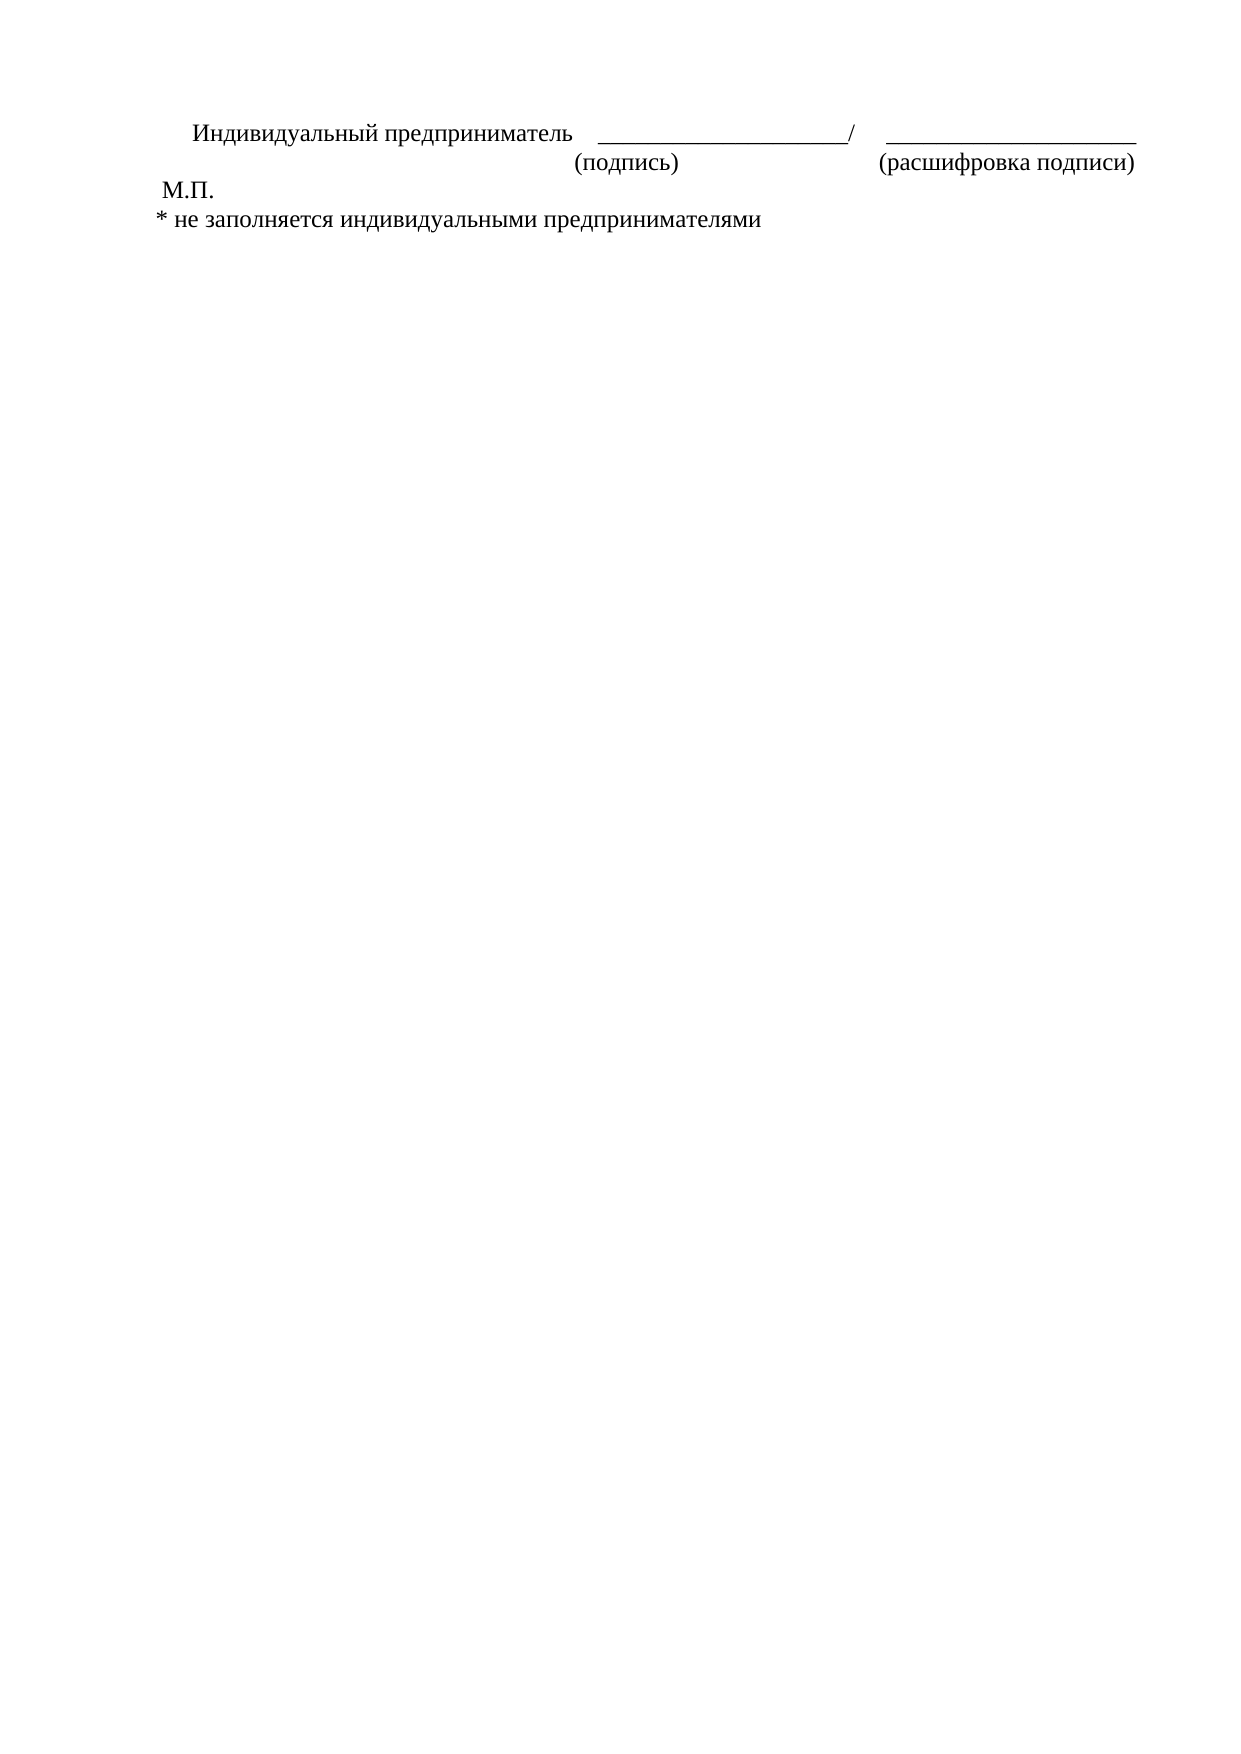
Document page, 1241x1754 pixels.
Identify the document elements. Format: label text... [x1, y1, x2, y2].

text М.П. [118, 176, 1181, 204]
text Индивидуальный предприниматель ____________________/ ____________________ [118, 118, 1181, 147]
text (подпись) (расшифровка подписи) [118, 147, 1181, 176]
text * не заполняется индивидуальными предпринимателями [118, 204, 1181, 233]
